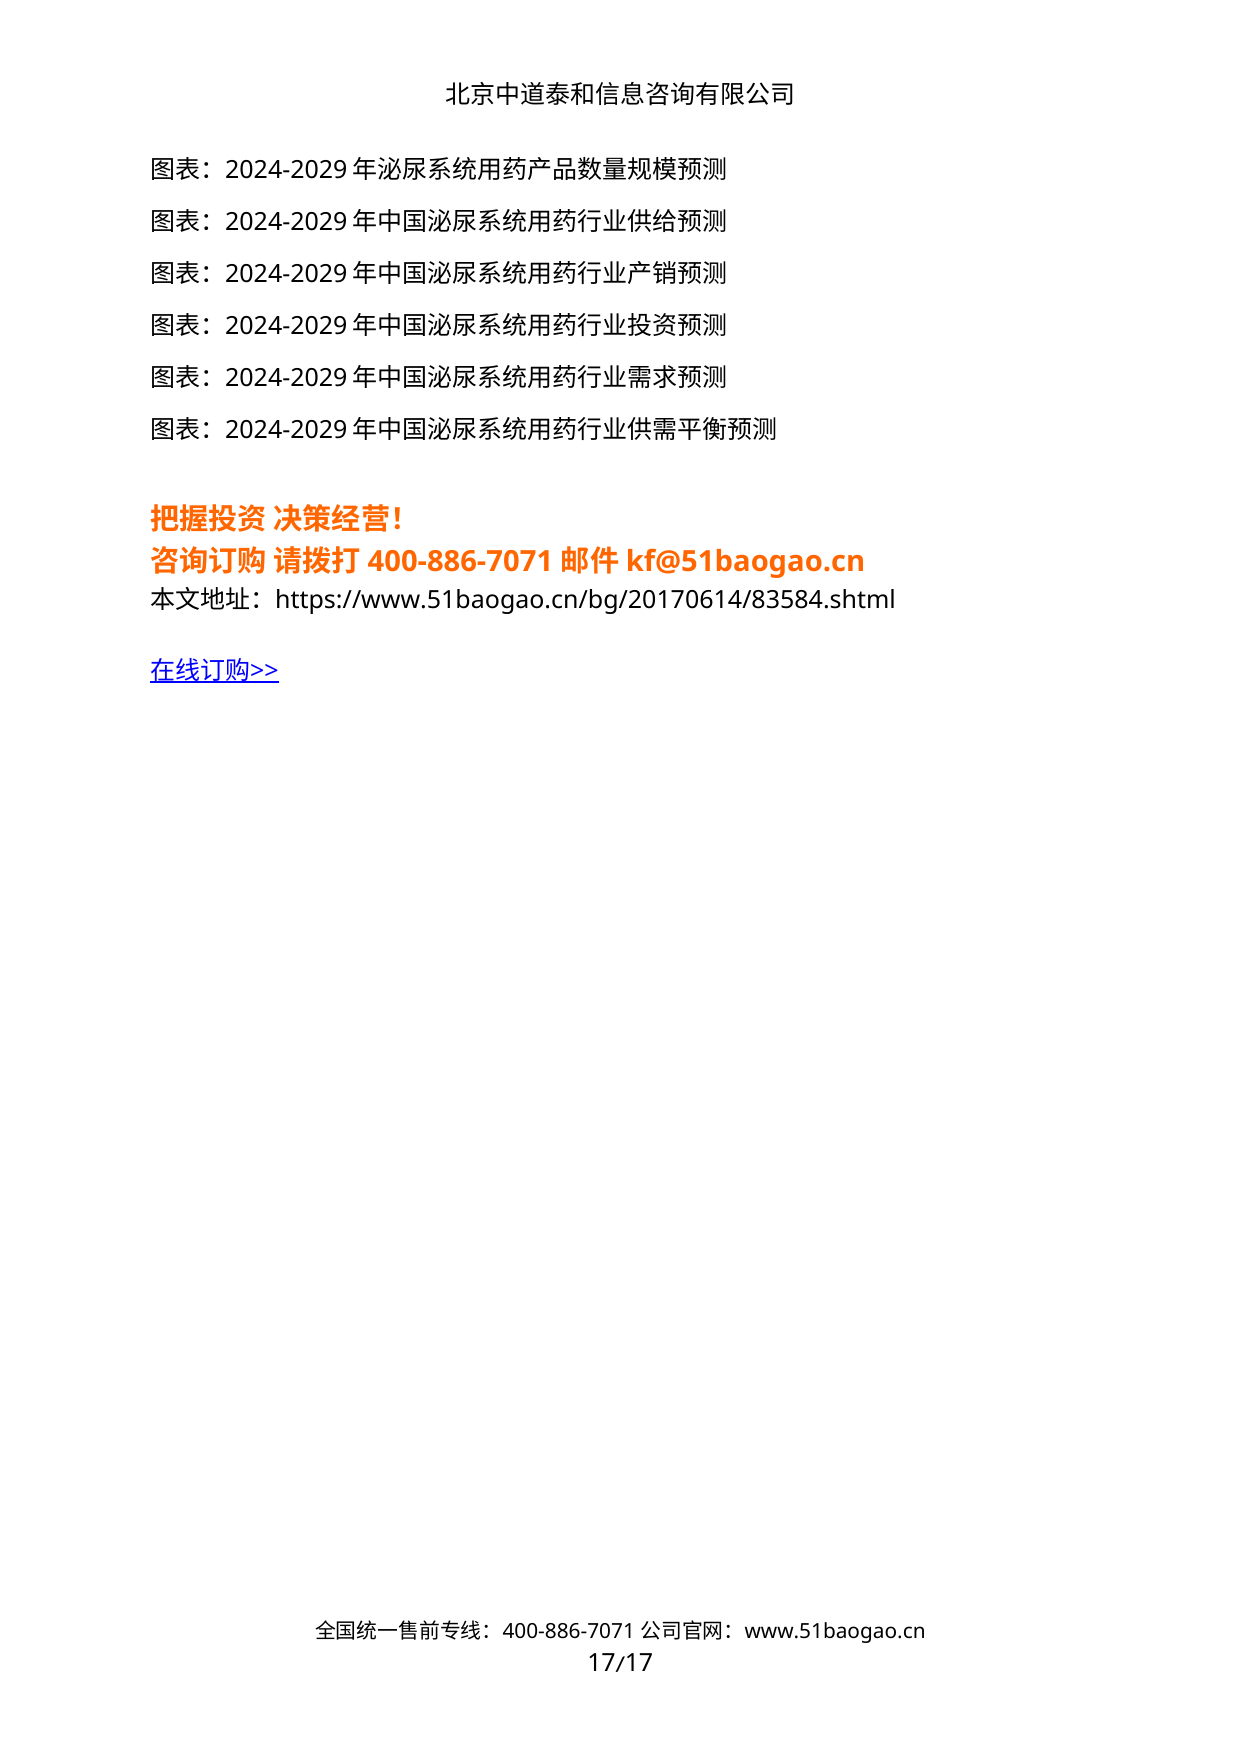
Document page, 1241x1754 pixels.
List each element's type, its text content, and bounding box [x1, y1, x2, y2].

text 图表：2024-2029年泌尿系统用药产品数量规模预测 [150, 150, 1090, 186]
text 图表：2024-2029年中国泌尿系统用药行业供需平衡预测 [150, 409, 1090, 446]
text 图表：2024-2029年中国泌尿系统用药行业供给预测 [150, 202, 1090, 238]
text 图表：2024-2029年中国泌尿系统用药行业需求预测 [150, 357, 1090, 394]
text 图表：2024-2029年中国泌尿系统用药行业产销预测 [150, 254, 1090, 290]
text 在线订购>> [150, 616, 1090, 687]
text 把握投资 决策经营！咨询订购 请拨打 400-886-7071 邮件 kf@51baogao.cn本文地址：https://www.51baogao.cn/bg/20170614/83584.shtml [150, 461, 1090, 616]
text 图表：2024-2029年中国泌尿系统用药行业投资预测 [150, 306, 1090, 342]
